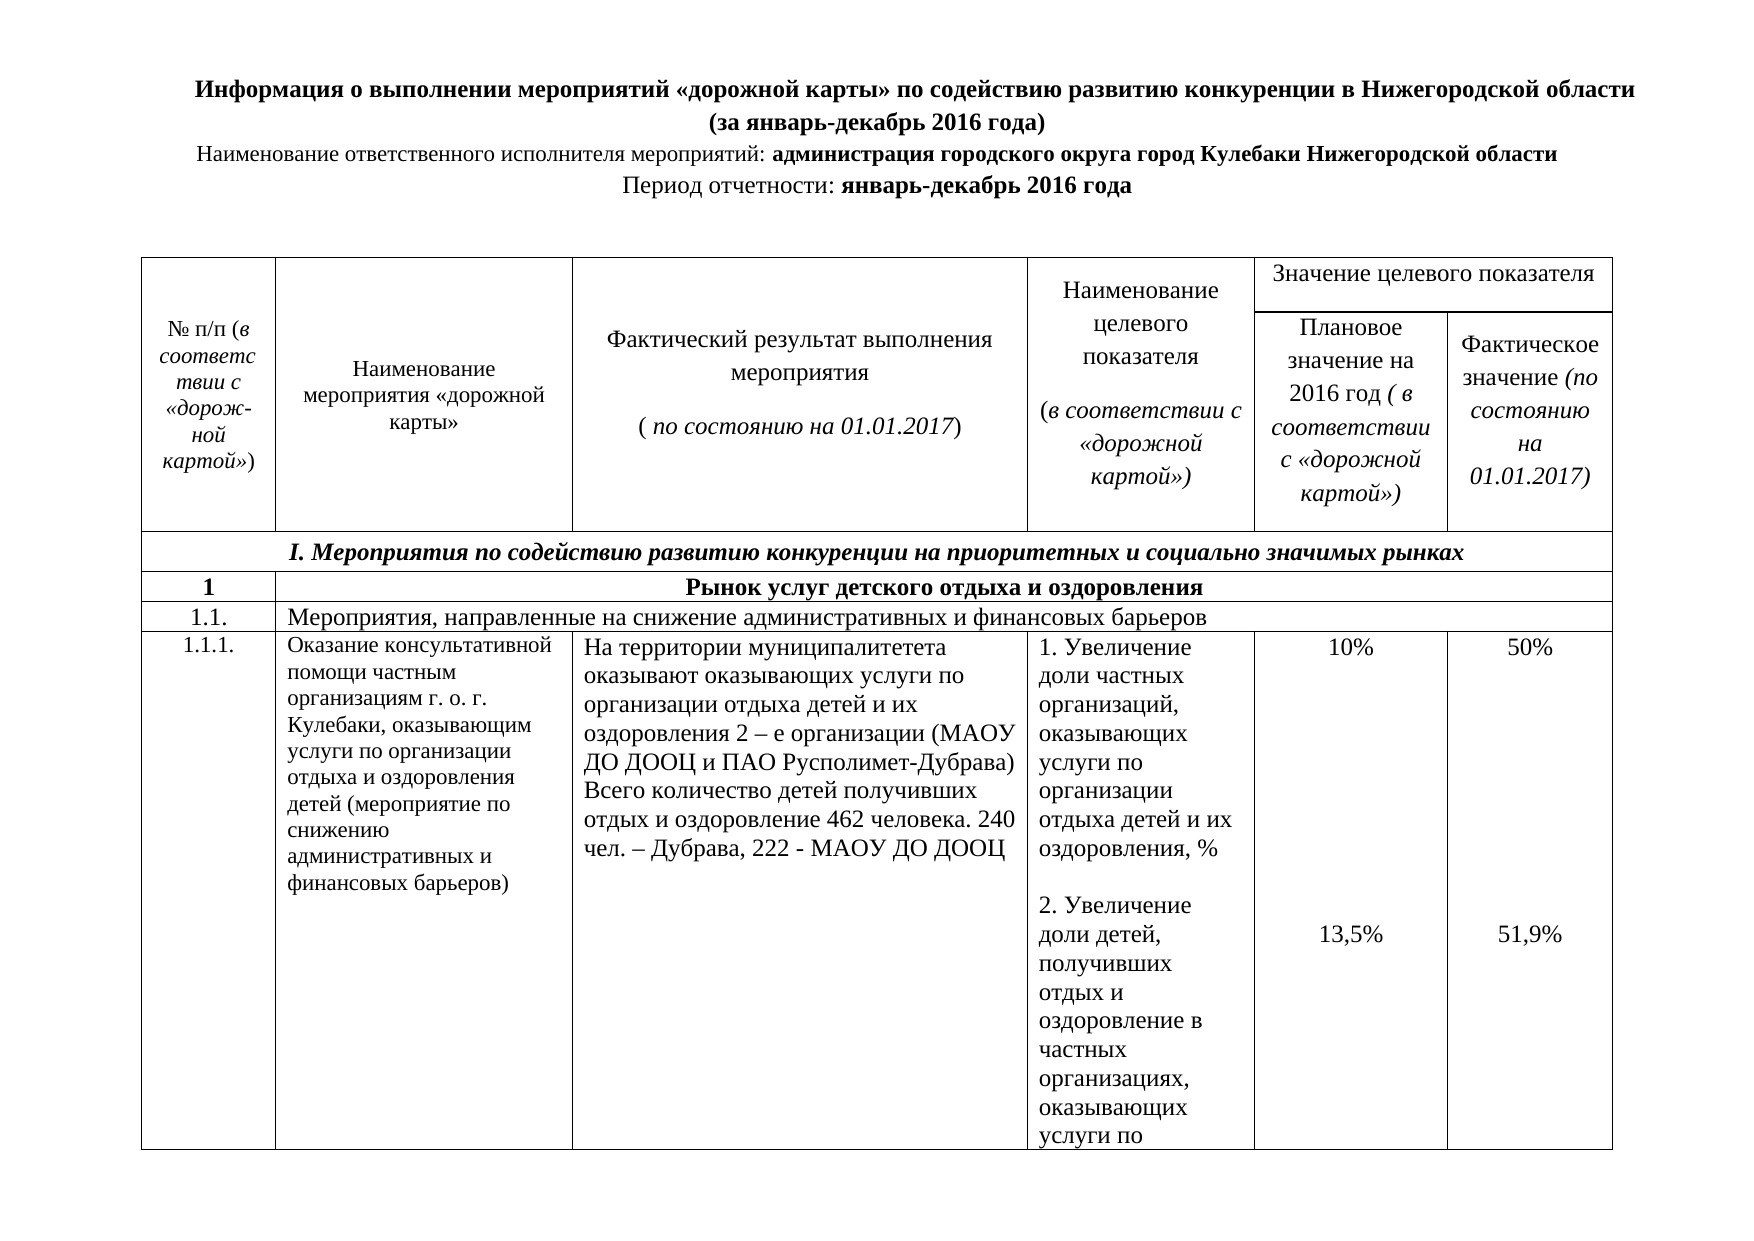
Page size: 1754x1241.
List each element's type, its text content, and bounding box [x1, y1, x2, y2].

table_cell Фактическое значение (по состоянию на 01.01.2017) [1448, 313, 1612, 531]
table_cell Мероприятия, направленные на снижение административных и финансовых барьеров [276, 602, 1612, 631]
table_cell 1.1. [142, 602, 275, 631]
table_cell 50% 51,9% 67,3% [1448, 632, 1612, 1149]
text Наименование ответственного исполнителя мероприятий: администрация городского округа город Кулебаки Нижегородской области [118, 140, 1636, 166]
table_cell 10% 13,5% 71% [1255, 632, 1447, 1149]
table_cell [276, 632, 572, 1149]
table_header Значение целевого показателя [1255, 258, 1612, 311]
text (за январь-декабрь 2016 года) [118, 107, 1636, 136]
table_cell 1.1.1. [142, 632, 275, 1149]
table_cell I. Мероприятия по содействию развитию конкуренции на приоритетных и социально значимых рынках [142, 532, 1612, 571]
table_header Фактический результат выполнения мероприятия ( по состоянию на 01.01.2017) [573, 258, 1027, 531]
table_header Наименование мероприятия «дорожной карты» [276, 258, 572, 531]
text Период отчетности: январь-декабрь 2016 года [118, 170, 1636, 199]
table_cell Рынок услуг детского отдыха и оздоровления [276, 572, 1612, 601]
table_header № п/п (в соответствии с «дорож-ной картой») [142, 258, 275, 531]
table_cell Плановое значение на 2016 год ( в соответствии с «дорожной картой») [1255, 313, 1447, 531]
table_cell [1028, 632, 1254, 1149]
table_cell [573, 632, 1027, 1149]
text Информация о выполнении мероприятий «дорожной карты» по содействию развитию конкуренции в Нижегородской области [118, 74, 1636, 103]
table_cell 1 [142, 572, 275, 601]
table_header Наименование целевого показателя (в соответствии с «дорожной картой») [1028, 258, 1254, 531]
